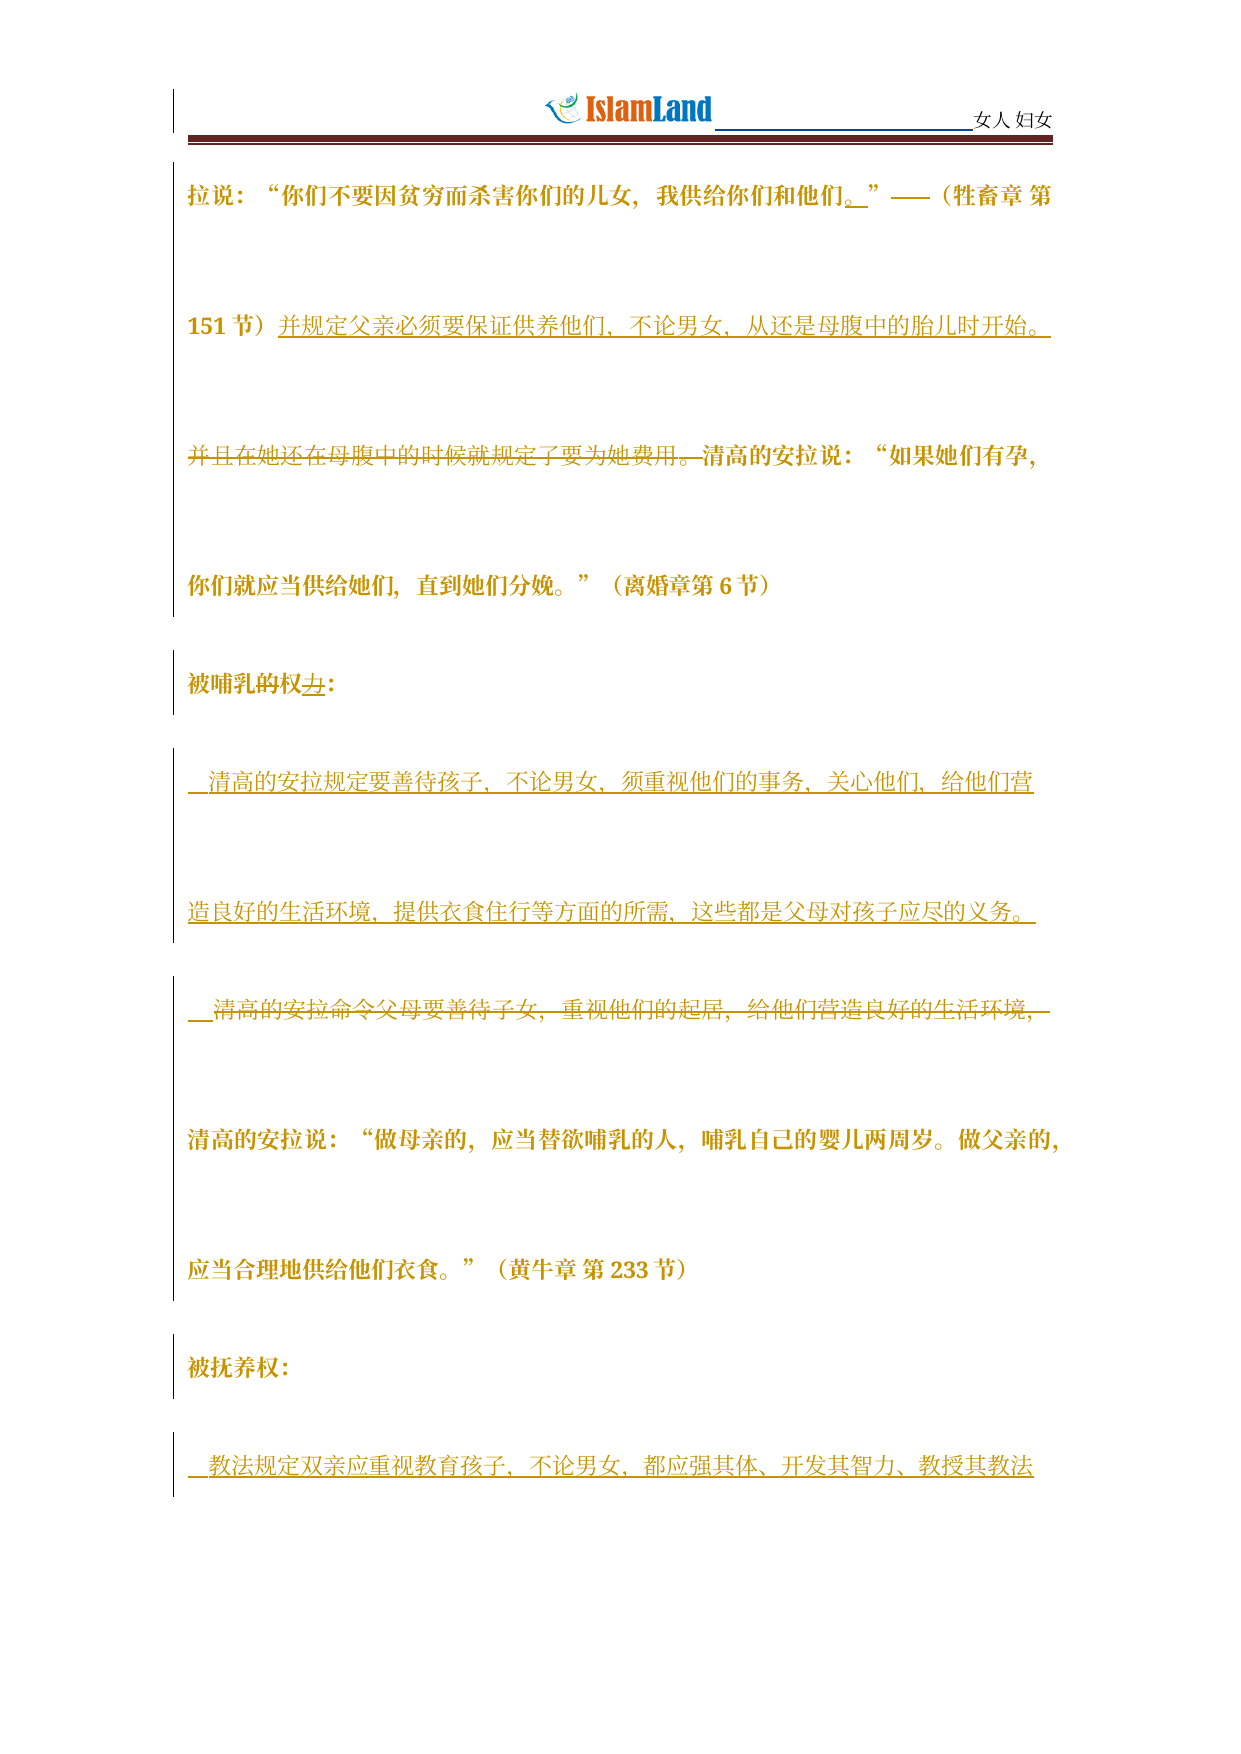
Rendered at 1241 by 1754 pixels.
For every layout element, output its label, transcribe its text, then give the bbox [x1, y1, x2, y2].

text 被哺乳权： [187, 650, 1053, 715]
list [187, 162, 1053, 617]
list 清高的安拉说：“做母亲的，应当替欲哺乳的人，哺乳自己的婴儿两周岁。做父亲的，应当合理地供给他们衣食。”（黄牛章 第233节） [187, 976, 1053, 1301]
picture [542, 88, 715, 128]
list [187, 1432, 1053, 1497]
text 被抚养权： [187, 1334, 1053, 1399]
